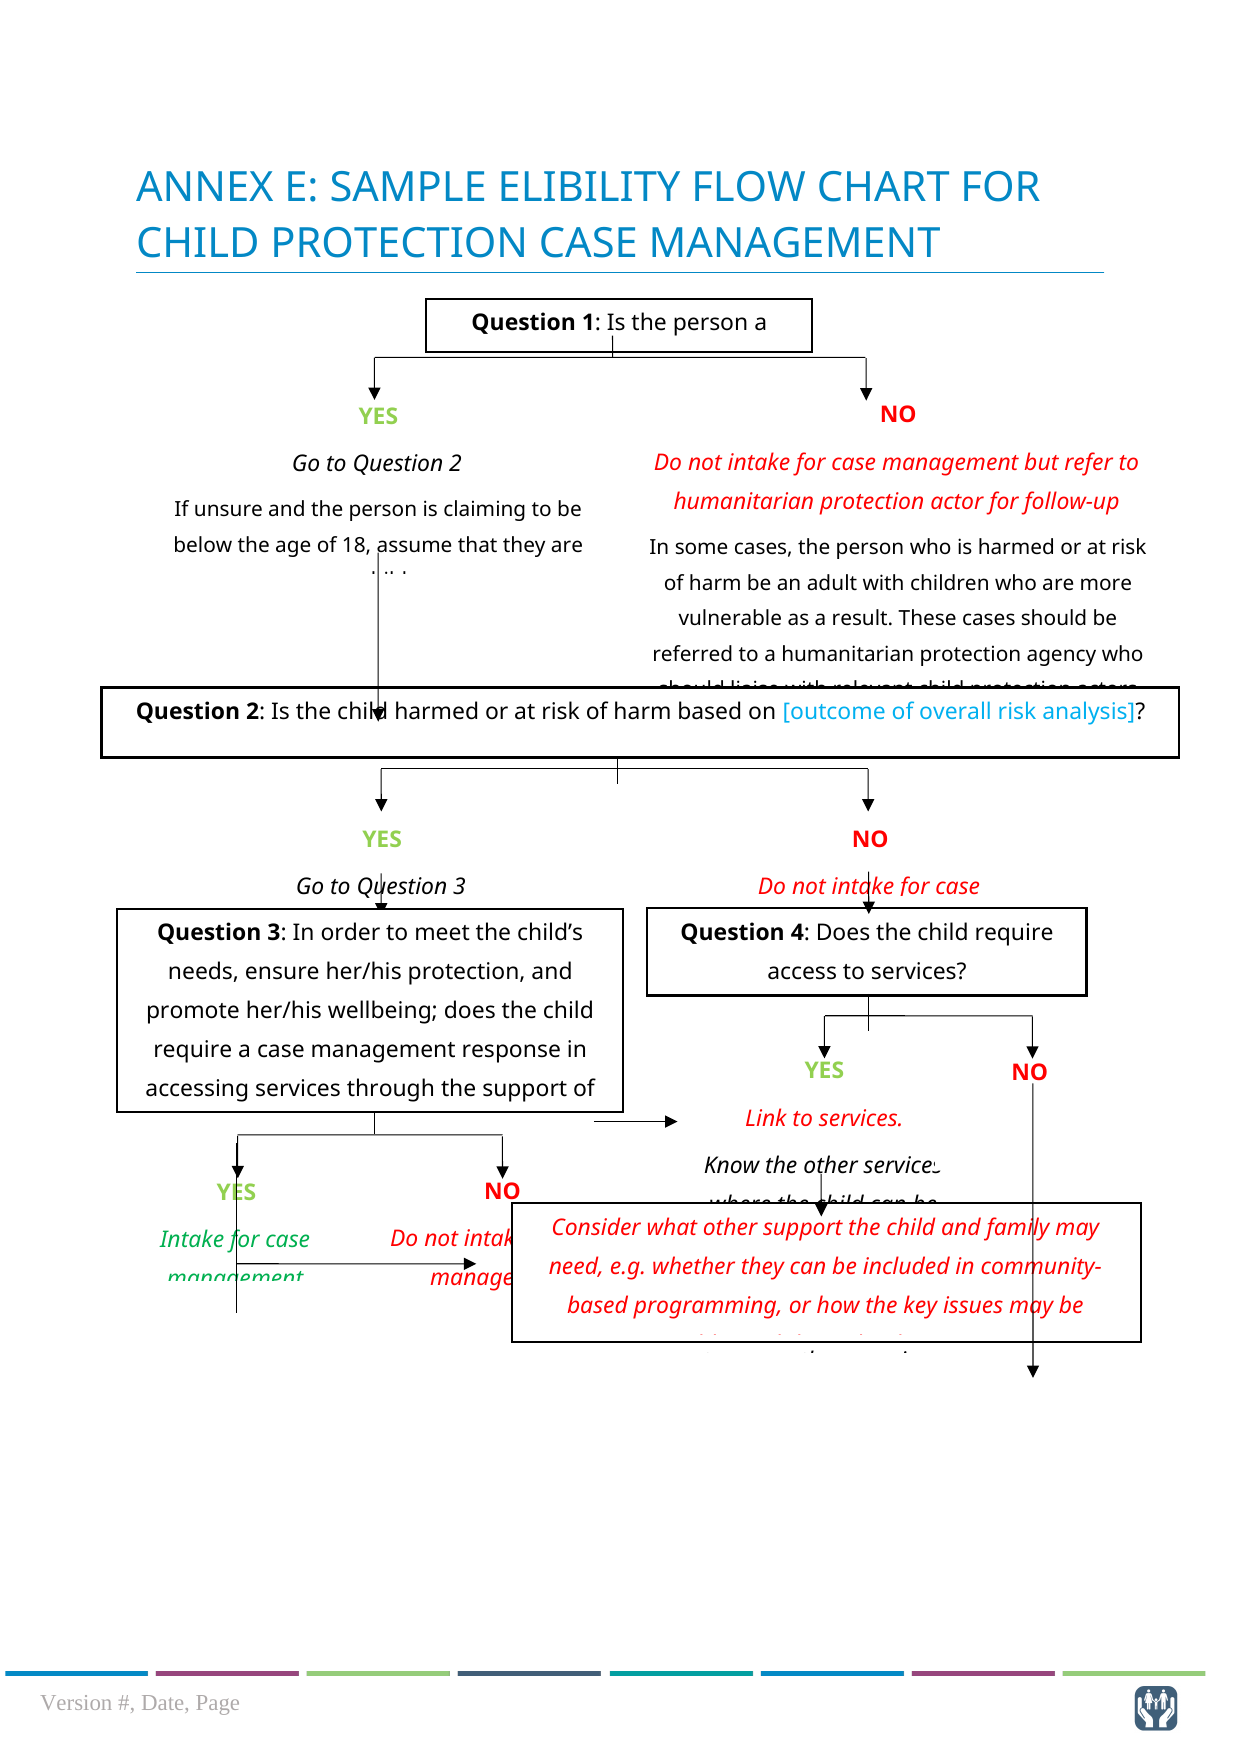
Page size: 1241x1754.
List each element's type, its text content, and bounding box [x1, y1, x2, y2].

picture [1133, 1684, 1182, 1733]
subtitle Annex E: SAMPLE ELIBILITY FLOW CHART FOR CHILD PROTECTION CASE MANAGEMENT [136, 156, 1104, 272]
picture [904, 1671, 1206, 1676]
picture [148, 1671, 760, 1676]
